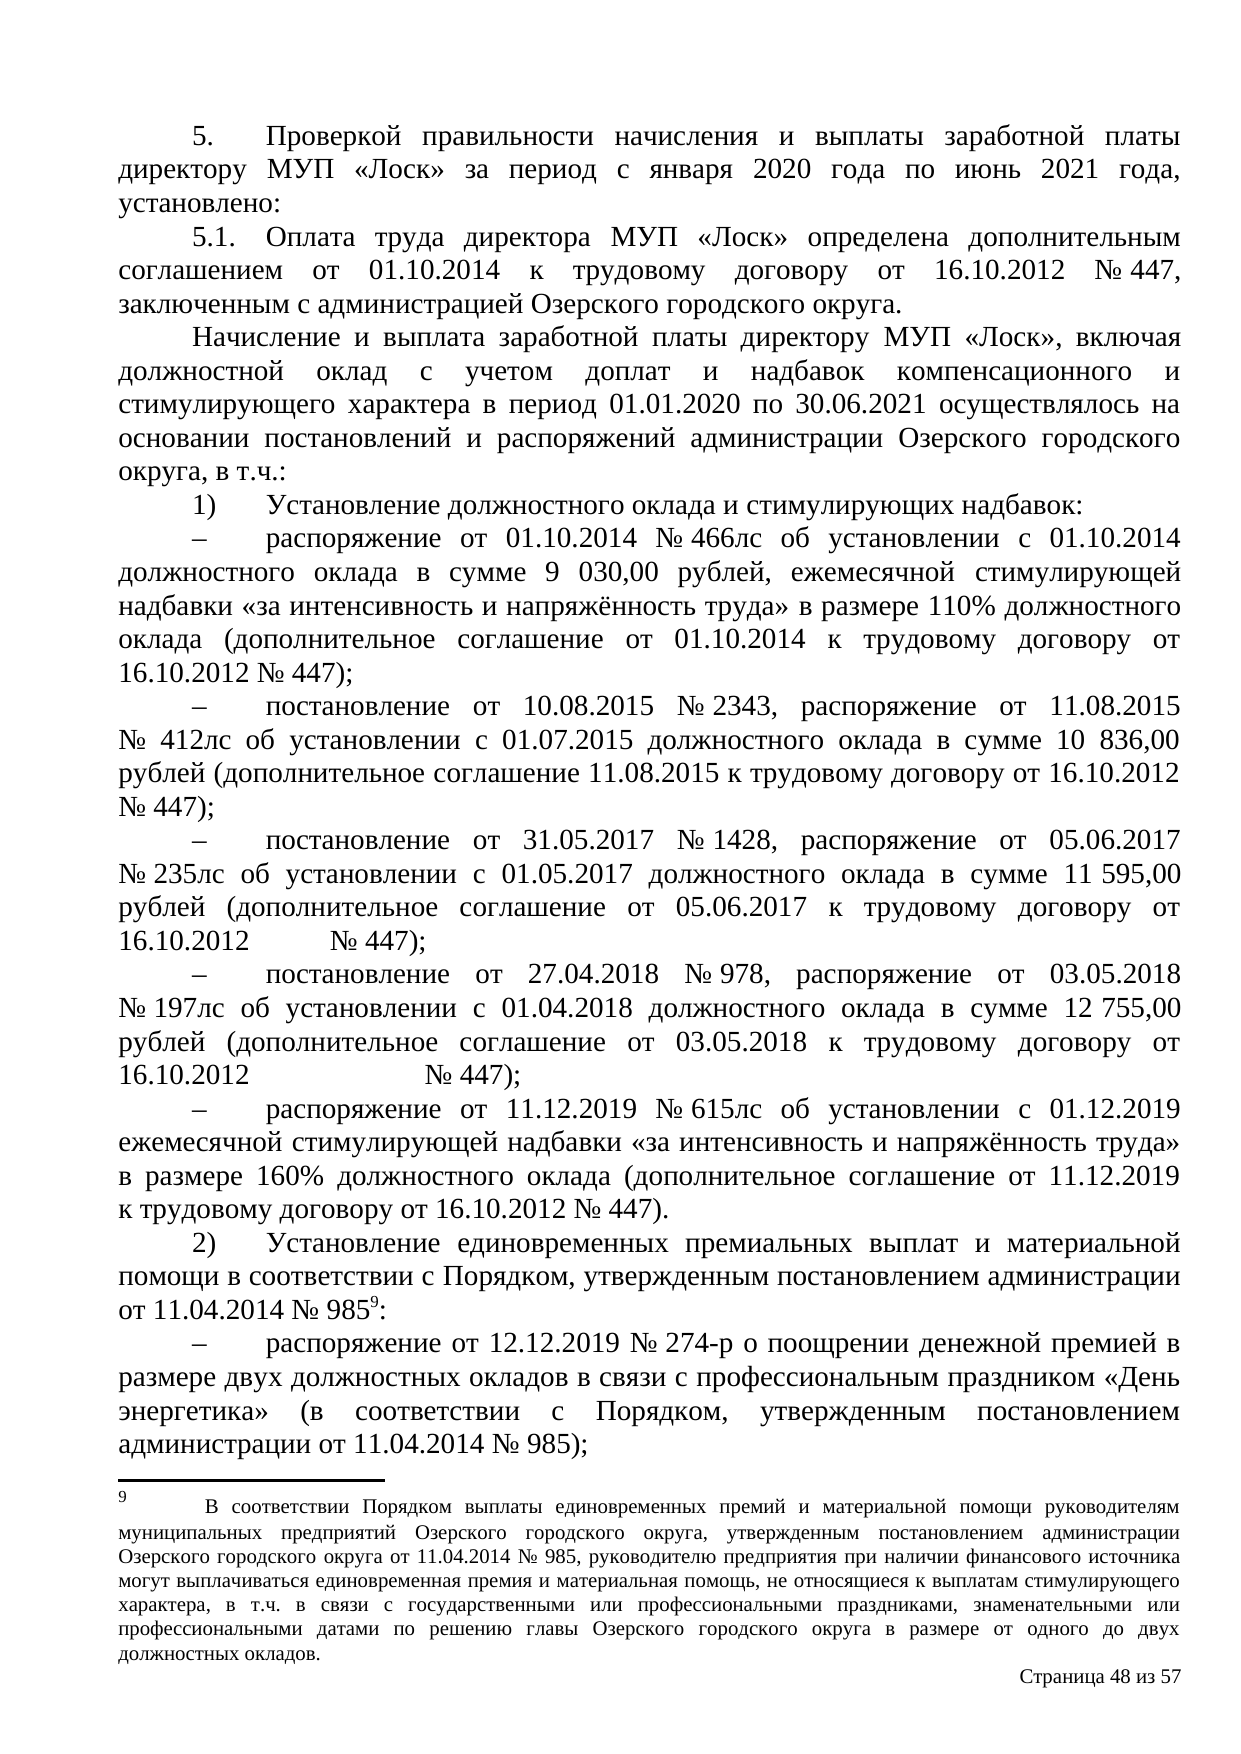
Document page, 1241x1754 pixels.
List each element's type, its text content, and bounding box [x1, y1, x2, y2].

text – распоряжение от 12.12.2019 № 274-р о поощрении денежной премией в размере двух должностных окладов в связи с профессиональным праздником «День энергетика» (в соответствии с Порядком, утвержденным постановлением администрации от 11.04.2014 № 985); [118, 1326, 1181, 1460]
text – постановление от 27.04.2018 № 978, распоряжение от 03.05.2018 № 197лс об установлении с 01.04.2018 должностного оклада в сумме 12 755,00 рублей (дополнительное соглашение от 03.05.2018 к трудовому договору от 16.10.2012 № 447); [118, 957, 1181, 1091]
text 5.1. Оплата труда директора МУП «Лоск» определена дополнительным соглашением от 01.10.2014 к трудовому договору от 16.10.2012 № 447, заключенным с администрацией Озерского городского округа. [118, 219, 1181, 319]
text Начисление и выплата заработной платы директору МУП «Лоск», включая должностной оклад с учетом доплат и надбавок компенсационного и стимулирующего характера в период 01.01.2020 по 30.06.2021 осуществлялось на основании постановлений и распоряжений администрации Озерского городского округа, в т.ч.: [118, 319, 1181, 487]
text 5. Проверкой правильности начисления и выплаты заработной платы директору МУП «Лоск» за период с января 2020 года по июнь 2021 года, установлено: [118, 118, 1181, 219]
text – постановление от 10.08.2015 № 2343, распоряжение от 11.08.2015 № 412лс об установлении с 01.07.2015 должностного оклада в сумме 10 836,00 рублей (дополнительное соглашение 11.08.2015 к трудовому договору от 16.10.2012 № 447); [118, 688, 1181, 822]
text – распоряжение от 01.10.2014 № 466лс об установлении с 01.10.2014 должностного оклада в сумме 9 030,00 рублей, ежемесячной стимулирующей надбавки «за интенсивность и напряжённость труда» в размере 110% должностного оклада (дополнительное соглашение от 01.10.2014 к трудовому договору от 16.10.2012 № 447); [118, 521, 1181, 688]
text 1) Установление должностного оклада и стимулирующих надбавок: [118, 487, 1181, 521]
text – распоряжение от 11.12.2019 № 615лс об установлении с 01.12.2019 ежемесячной стимулирующей надбавки «за интенсивность и напряжённость труда» в размере 160% должностного оклада (дополнительное соглашение от 11.12.2019 к трудовому договору от 16.10.2012 № 447). [118, 1091, 1181, 1225]
text 2) Установление единовременных премиальных выплат и материальной помощи в соответствии с Порядком, утвержденным постановлением администрации от 11.04.2014 № 985: [118, 1225, 1181, 1326]
text – постановление от 31.05.2017 № 1428, распоряжение от 05.06.2017 № 235лс об установлении с 01.05.2017 должностного оклада в сумме 11 595,00 рублей (дополнительное соглашение от 05.06.2017 к трудовому договору от 16.10.2012 № 447); [118, 822, 1181, 957]
